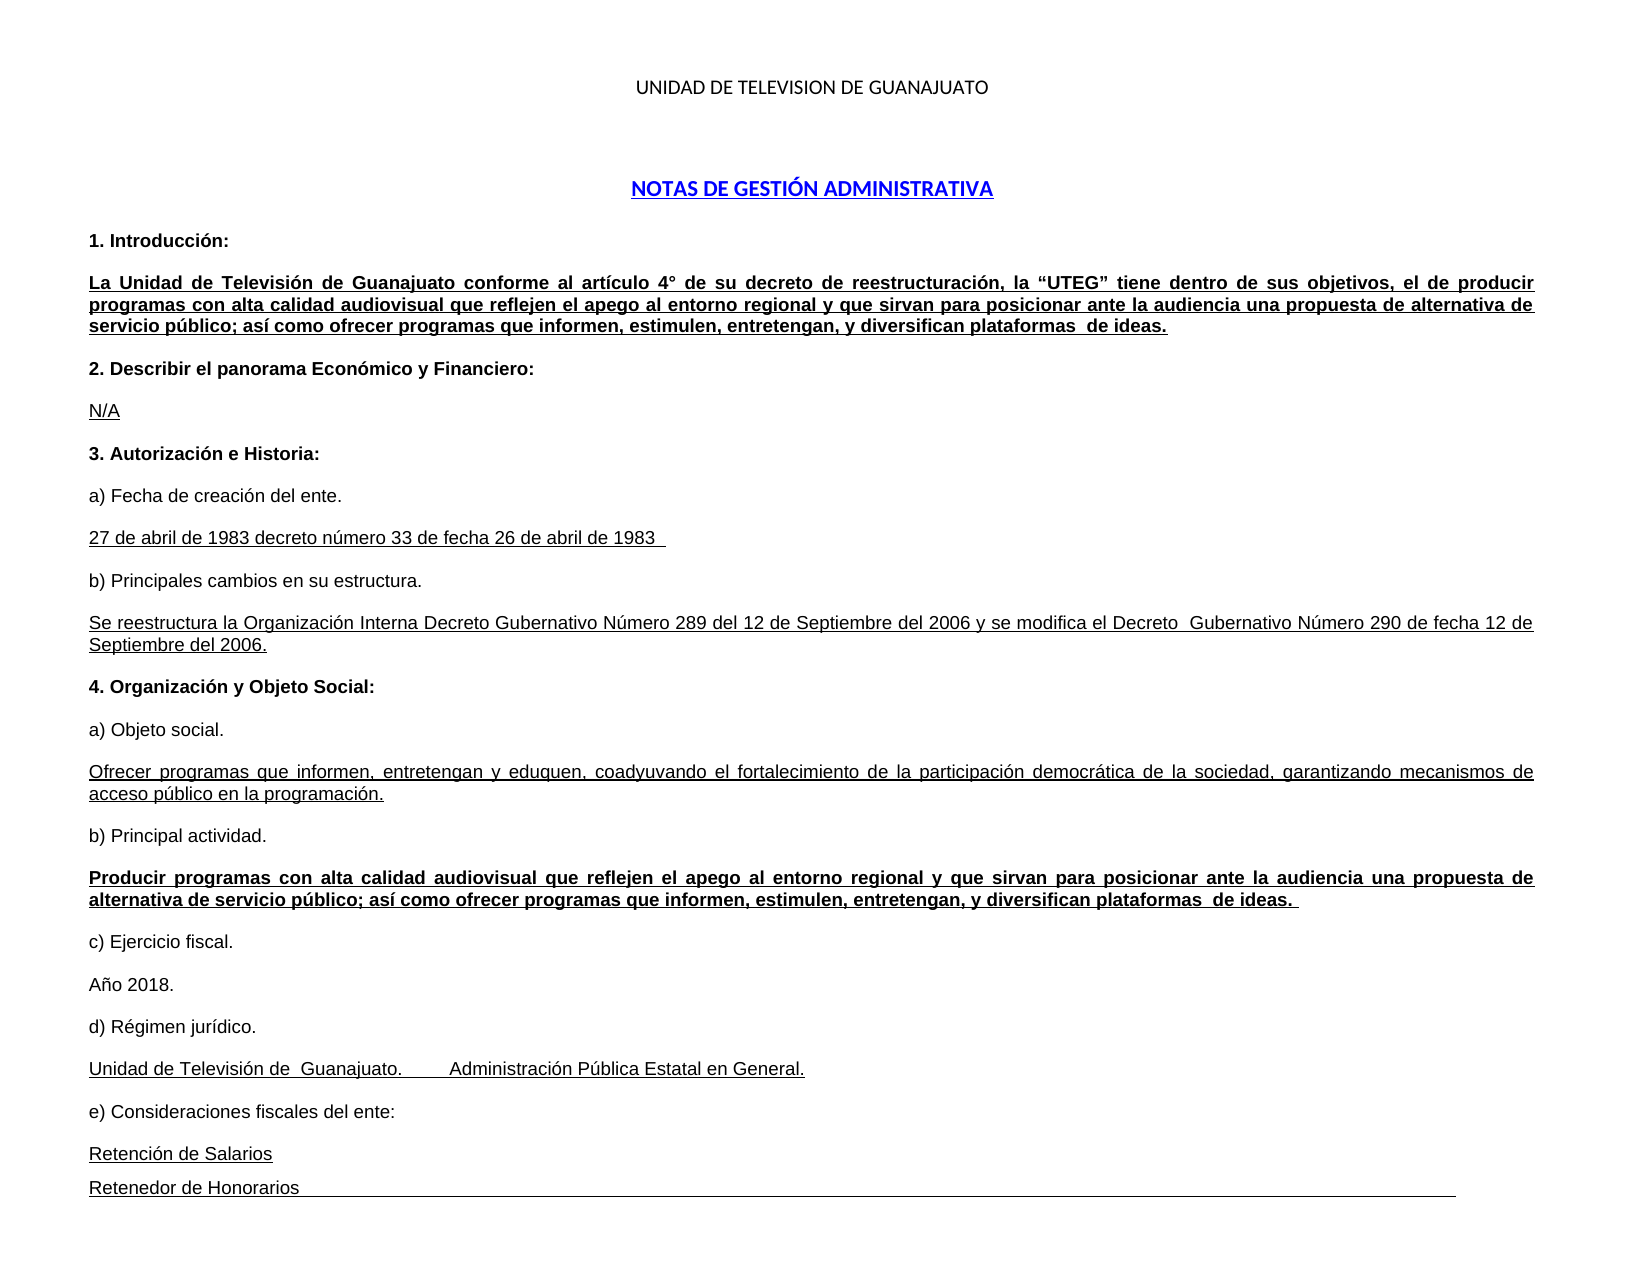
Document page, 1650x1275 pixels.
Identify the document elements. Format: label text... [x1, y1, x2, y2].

text Se reestructura la Organización Interna Decreto Gubernativo Número 289 del 12 de Septiembre del 2006 y se modifica el Decreto Gubernativo Número 290 de fecha 12 de Septiembre del 2006. [89, 612, 1536, 655]
text Retención de Salarios [89, 1143, 1536, 1164]
text Unidad de Televisión de Guanajuato. Administración Pública Estatal en General. [89, 1058, 1536, 1080]
text 3. Autorización e Historia: [89, 442, 1536, 464]
text Año 2018. [89, 973, 1536, 995]
text 4. Organización y Objeto Social: [89, 676, 1536, 697]
text c) Ejercicio fiscal. [89, 931, 1536, 953]
text Producir programas con alta calidad audiovisual que reflejen el apego al entorno regional y que sirvan para posicionar ante la audiencia una propuesta de alternativa de servicio público; así como ofrecer programas que informen, estimulen, entretengan, y diversifican plataformas de ideas. [89, 867, 1536, 910]
text b) Principal actividad. [89, 825, 1536, 846]
text e) Consideraciones fiscales del ente: [89, 1101, 1536, 1122]
text NOTAS DE GESTIÓN ADMINISTRATIVA [89, 174, 1536, 202]
text a) Objeto social. [89, 718, 1536, 740]
text 27 de abril de 1983 decreto número 33 de fecha 26 de abril de 1983 [89, 527, 1536, 549]
text Ofrecer programas que informen, entretengan y eduquen, coadyuvando el fortalecimiento de la participación democrática de la sociedad, garantizando mecanismos de acceso público en la programación. [89, 761, 1536, 804]
text Retenedor de Honorarios [89, 1177, 1536, 1199]
text 2. Describir el panorama Económico y Financiero: [89, 358, 1536, 379]
text N/A [89, 400, 1536, 422]
text b) Principales cambios en su estructura. [89, 569, 1536, 591]
text a) Fecha de creación del ente. [89, 485, 1536, 506]
text 1. Introducción: [89, 230, 1536, 251]
text La Unidad de Televisión de Guanajuato conforme al artículo 4° de su decreto de reestructuración, la “UTEG” tiene dentro de sus objetivos, el de producir programas con alta calidad audiovisual que reflejen el apego al entorno regional y que sirvan para posicionar ante la audiencia una propuesta de alternativa de servicio público; así como ofrecer programas que informen, estimulen, entretengan, y diversifican plataformas de ideas. [89, 272, 1536, 337]
text d) Régimen jurídico. [89, 1016, 1536, 1037]
